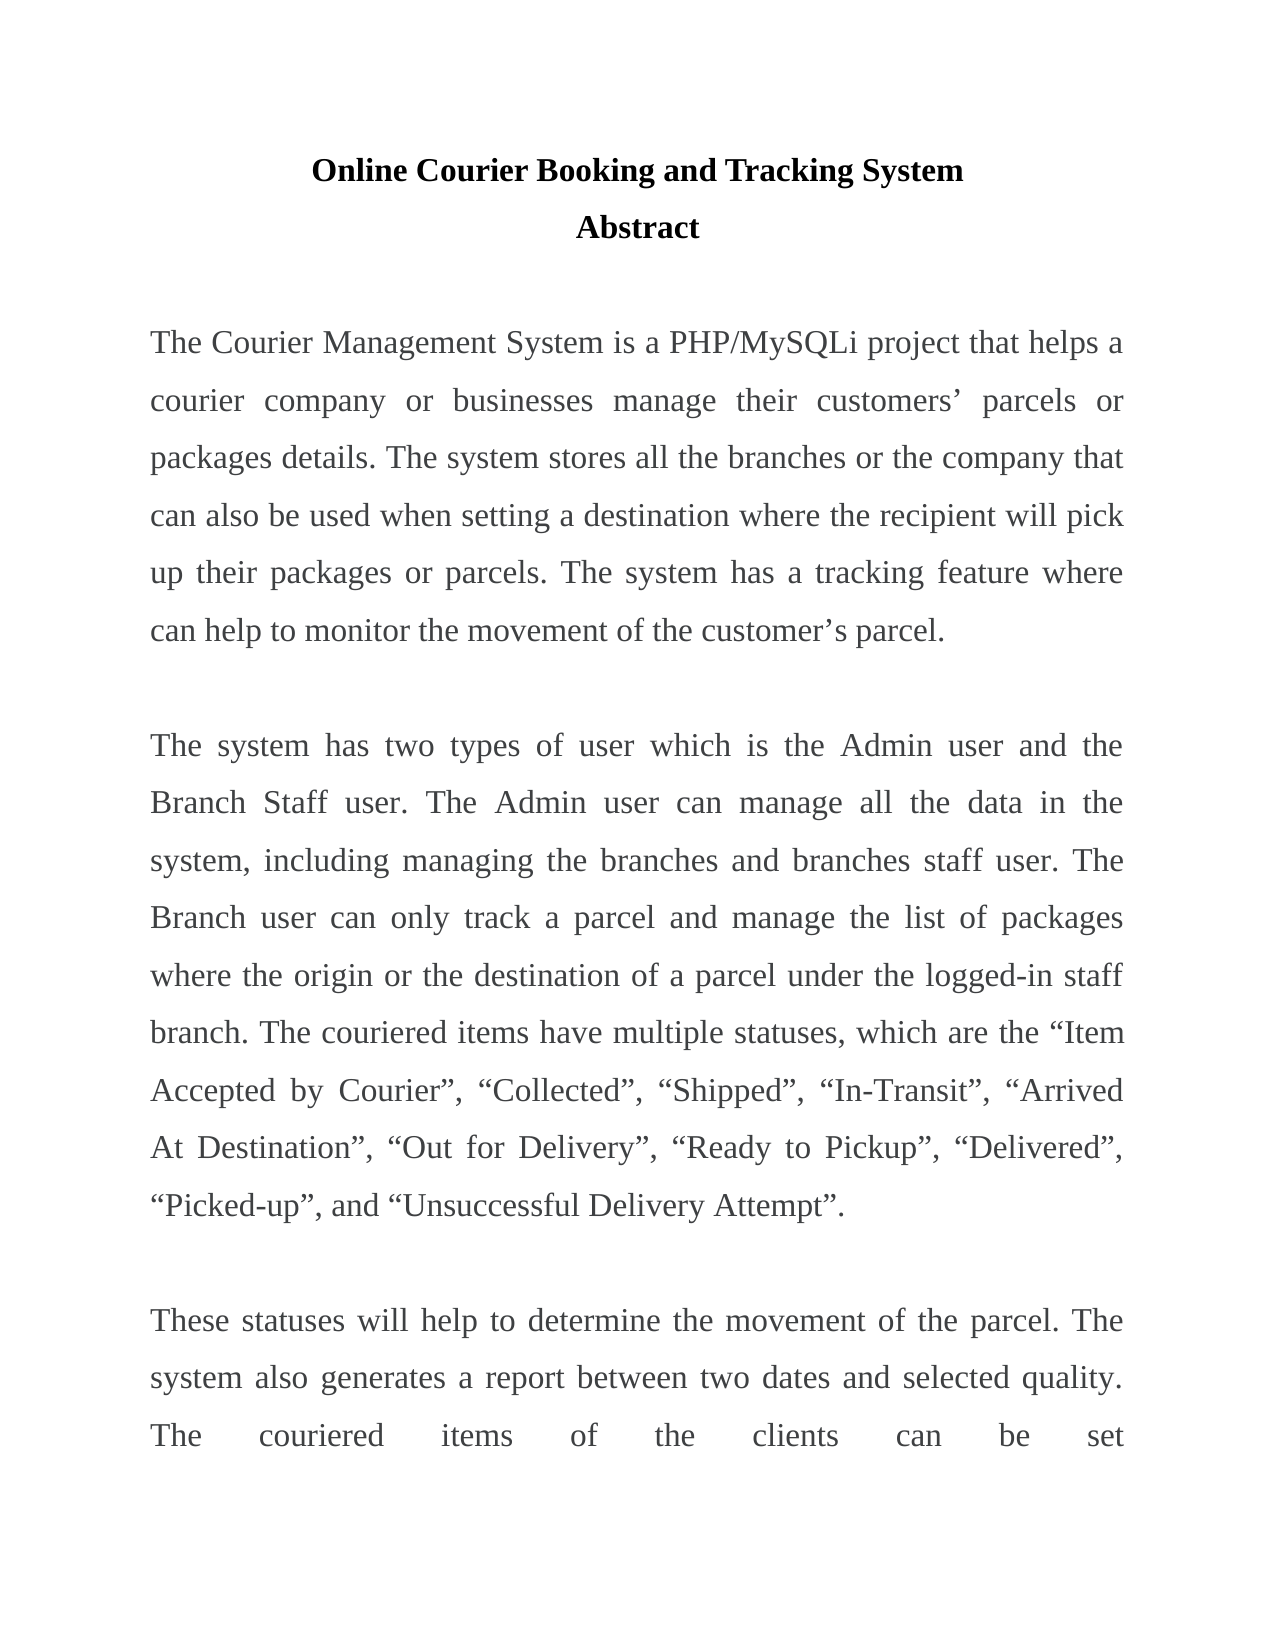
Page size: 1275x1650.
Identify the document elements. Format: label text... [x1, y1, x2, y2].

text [150, 1300, 1125, 1453]
text The system has two types of user which is the Admin user and the Branch Staff user. The Admin user can manage all the data in the system, including managing the branches and branches staff user. The Branch user can only track a parcel and manage the list of packages where the origin or the destination of a parcel under the logged-in staff branch. The couriered items have multiple statuses, which are the “Item Accepted by Courier”, “Collected”, “Shipped”, “In-Transit”, “Arrived At Destination”, “Out for Delivery”, “Ready to Pickup”, “Delivered”, “Picked-up”, and “Unsuccessful Delivery Attempt”. [150, 725, 1125, 1223]
text Abstract [150, 207, 1125, 246]
text Online Courier Booking and Tracking System [150, 150, 1125, 188]
text The Courier Management System is a PHP/MySQLi project that helps a courier company or businesses manage their customers’ parcels or packages details. The system stores all the branches or the company that can also be used when setting a destination where the recipient will pick up their packages or parcels. The system has a tracking feature where can help to monitor the movement of the customer’s parcel. [150, 322, 1125, 648]
